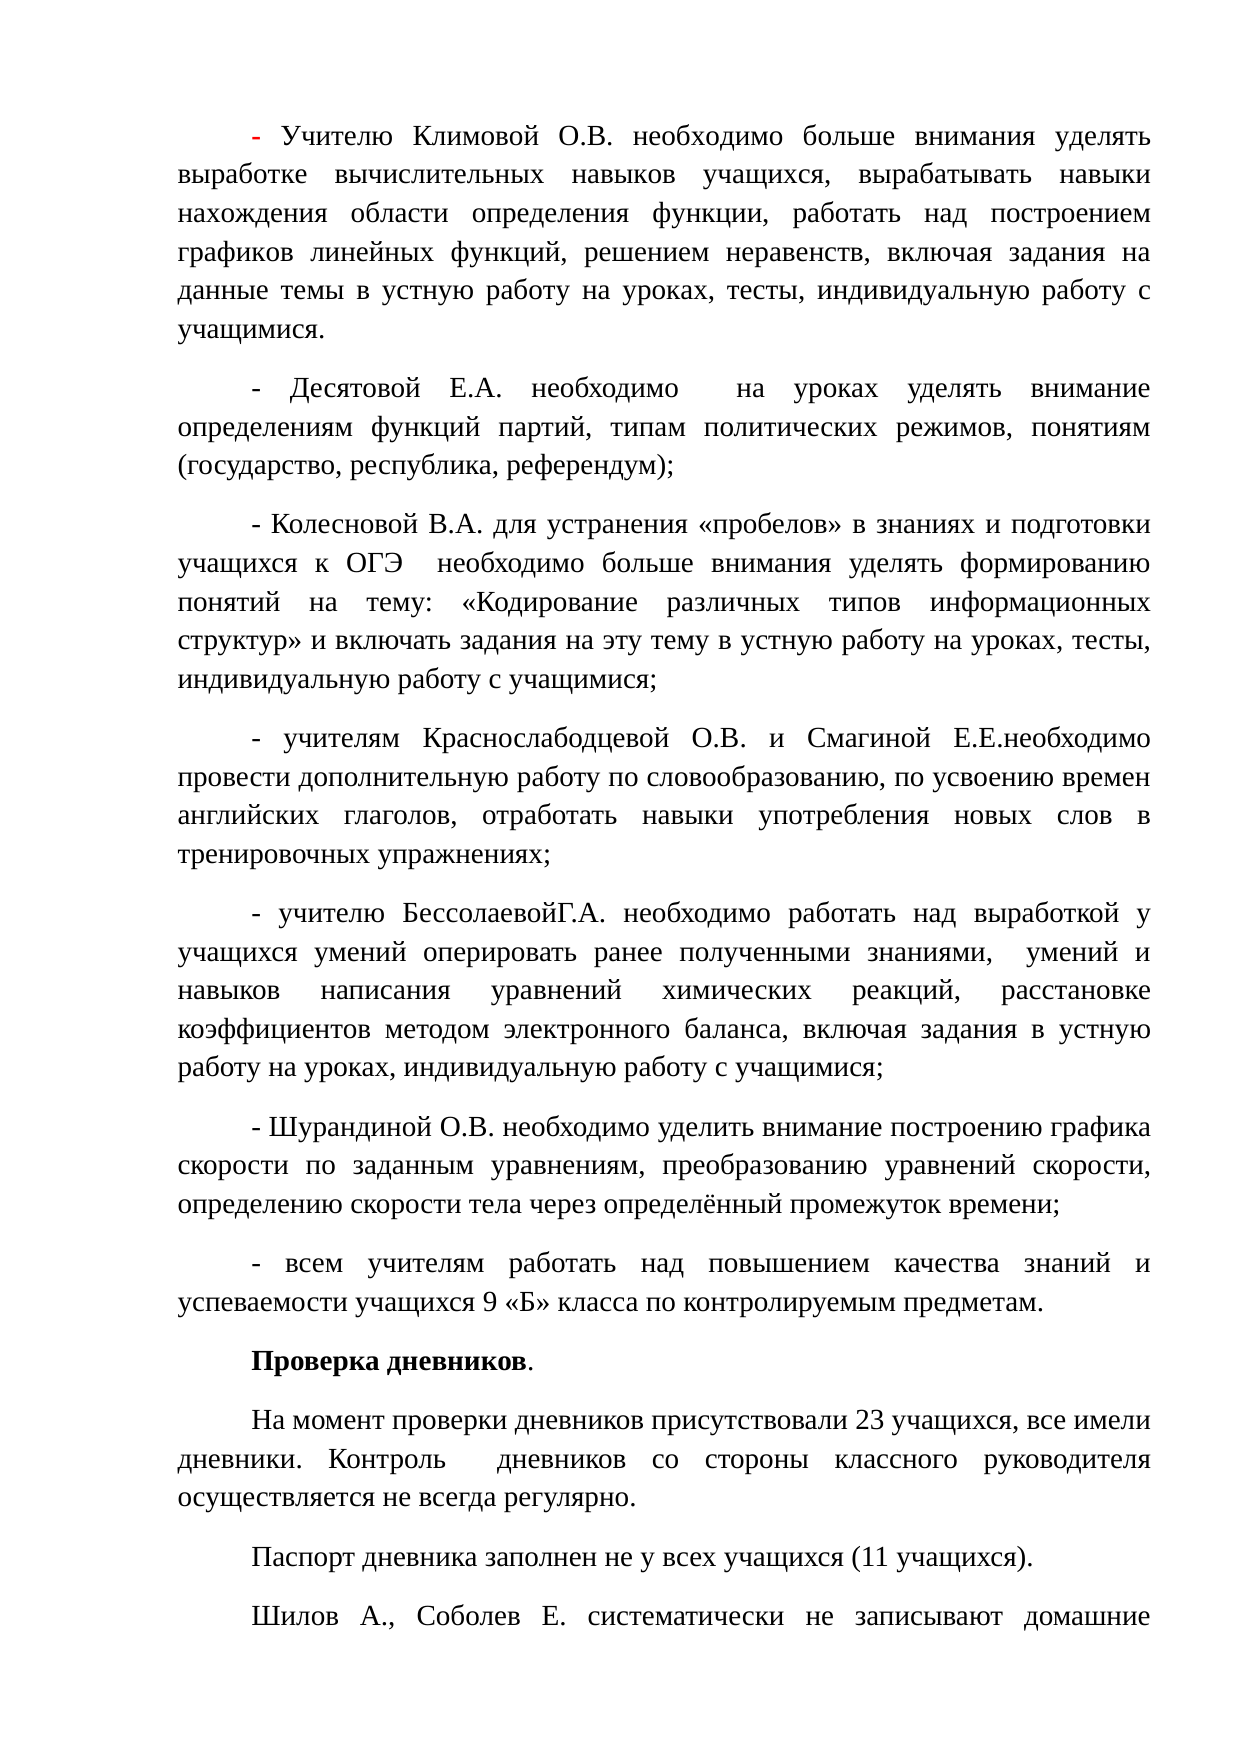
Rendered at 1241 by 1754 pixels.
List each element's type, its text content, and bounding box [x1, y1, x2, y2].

text Проверка дневников. [177, 1343, 1152, 1377]
text На момент проверки дневников присутствовали 23 учащихся, все имели дневники. Контроль дневников со стороны классного руководителя осуществляется не всегда регулярно. [177, 1402, 1152, 1513]
text - учителям Краснослабодцевой О.В. и Смагиной Е.Е.необходимо провести дополнительную работу по словообразованию, по усвоению времен английских глаголов, отработать навыки употребления новых слов в тренировочных упражнениях; [177, 720, 1152, 869]
text - Десятовой Е.А. необходимо на уроках уделять внимание определениям функций партий, типам политических режимов, понятиям (государство, республика, референдум); [177, 370, 1152, 481]
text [177, 1598, 1152, 1632]
text - учителю БессолаевойГ.А. необходимо работать над выработкой у учащихся умений оперировать ранее полученными знаниями, умений и навыков написания уравнений химических реакций, расстановке коэффициентов методом электронного баланса, включая задания в устную работу на уроках, индивидуальную работу с учащимися; [177, 895, 1152, 1083]
text - Колесновой В.А. для устранения «пробелов» в знаниях и подготовки учащихся к ОГЭ необходимо больше внимания уделять формированию понятий на тему: «Кодирование различных типов информационных структур» и включать задания на эту тему в устную работу на уроках, тесты, индивидуальную работу с учащимися; [177, 507, 1152, 694]
text Паспорт дневника заполнен не у всех учащихся (11 учащихся). [177, 1539, 1152, 1572]
text - всем учителям работать над повышением качества знаний и успеваемости учащихся 9 «Б» класса по контролируемым предметам. [177, 1245, 1152, 1317]
text - Учителю Климовой О.В. необходимо больше внимания уделять выработке вычислительных навыков учащихся, вырабатывать навыки нахождения области определения функции, работать над построением графиков линейных функций, решением неравенств, включая задания на данные темы в устную работу на уроках, тесты, индивидуальную работу с учащимися. [177, 118, 1152, 344]
text - Шурандиной О.В. необходимо уделить внимание построению графика скорости по заданным уравнениям, преобразованию уравнений скорости, определению скорости тела через определённый промежуток времени; [177, 1109, 1152, 1219]
